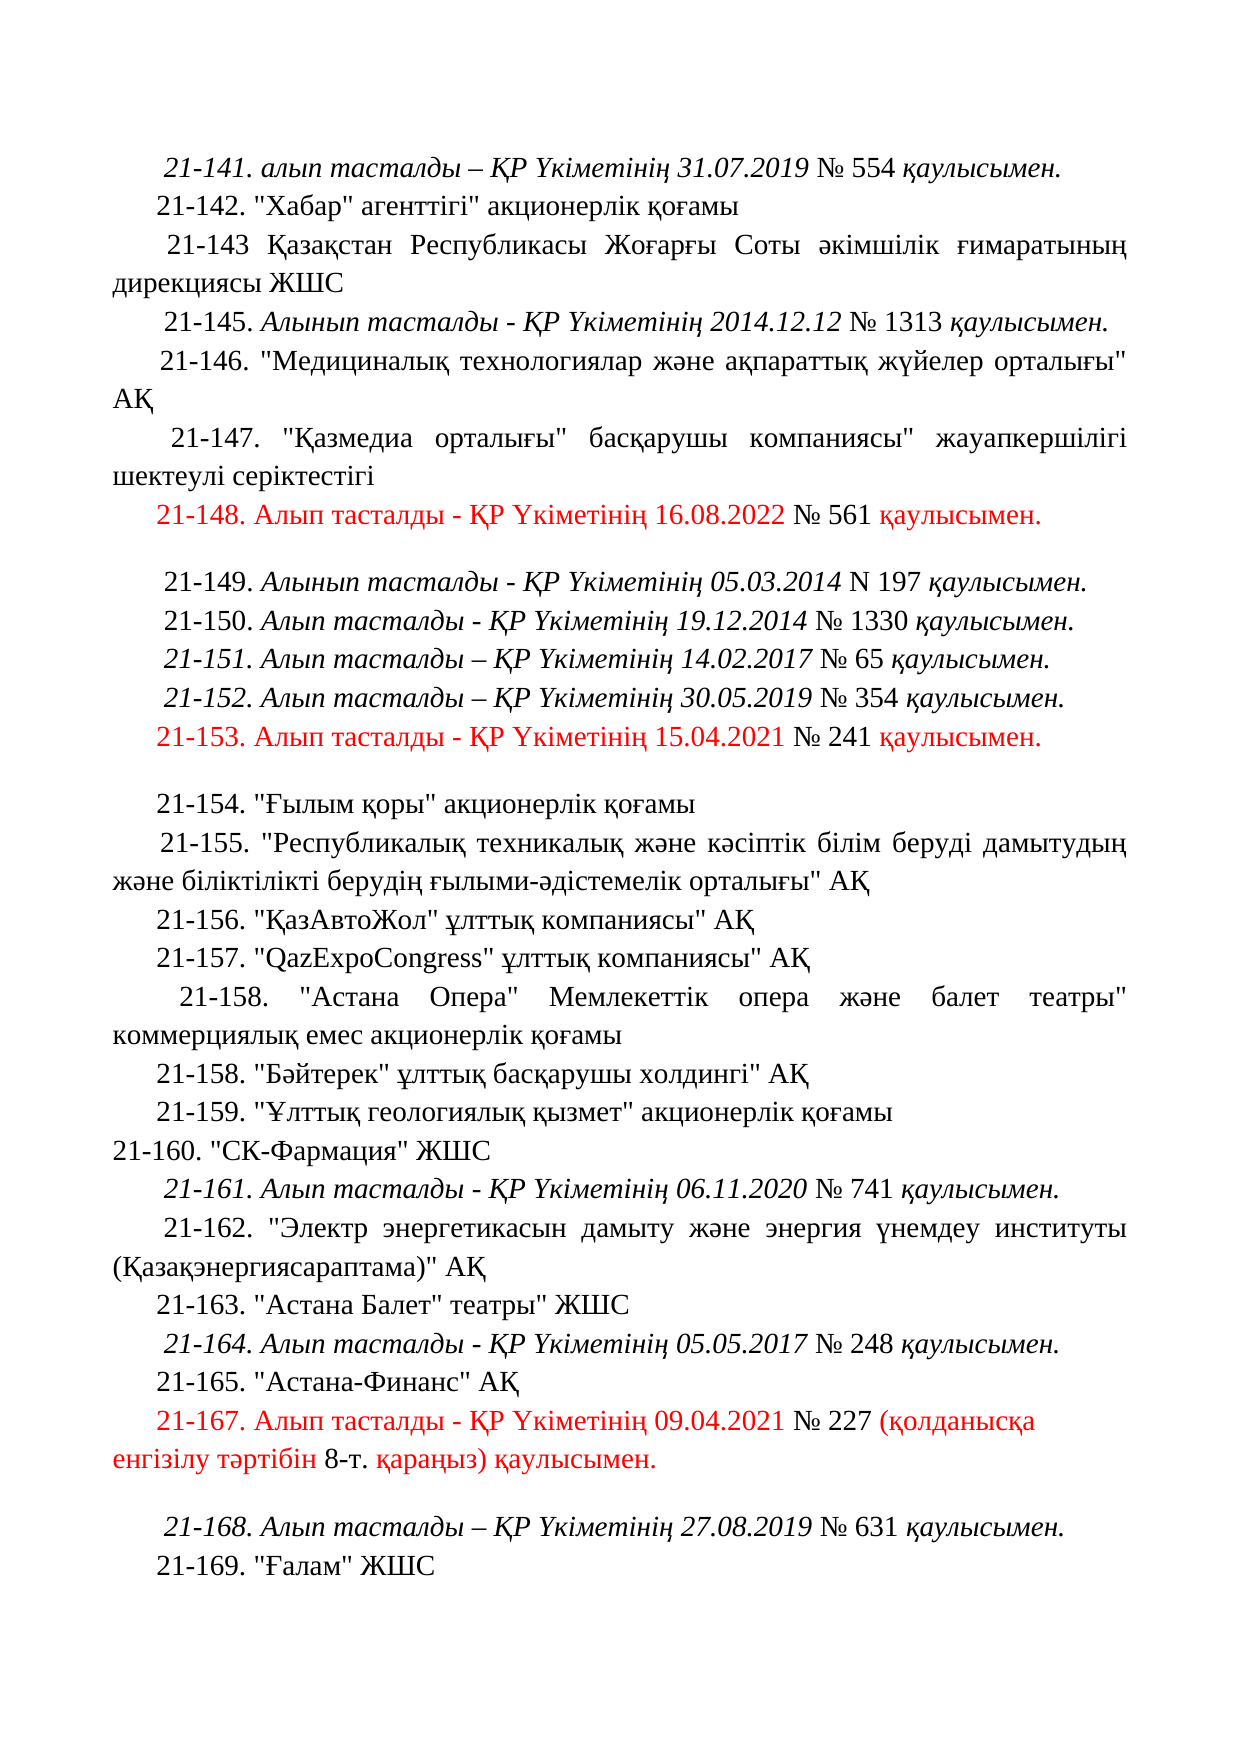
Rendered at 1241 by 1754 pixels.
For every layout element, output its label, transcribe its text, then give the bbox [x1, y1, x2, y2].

text 21-153. Алып тасталды - ҚР Үкіметінің 15.04.2021 № 241 қаулысымен. [112, 719, 1128, 782]
text 21-154. "Ғылым қоры" акционерлік қоғамы [112, 786, 1128, 820]
text 21-147. "Қазмедиа орталығы" басқарушы компаниясы" жауапкершілігі шектеулі серіктестігі [112, 420, 1128, 492]
text 21-158. "Астана Опера" Мемлекеттік опера және балет театры" коммерциялық емес акционерлік қоғамы [112, 979, 1128, 1051]
text 21-161. Алып тасталды - ҚР Үкіметінің 06.11.2020 № 741 қаулыcымен. [112, 1172, 1128, 1205]
text 21-155. "Республикалық техникалық және кәсіптік білім беруді дамытудың және біліктілікті берудің ғылыми-әдістемелік орталығы" АҚ [112, 825, 1128, 897]
text 21-146. "Медициналық технологиялар және ақпараттық жүйелер орталығы" АҚ [112, 343, 1128, 415]
text 21-151. Алып тасталды – ҚР Үкіметінің 14.02.2017 № 65 қаулысымен. [112, 642, 1128, 675]
text 21-159. "Ұлттық геологиялық қызмет" акционерлік қоғамы [112, 1094, 1128, 1128]
text 21-165. "Астана-Финанс" АҚ [112, 1364, 1128, 1398]
text 21-164. Алып тасталды - ҚР Үкіметінің 05.05.2017 № 248 қаулыcымен. [112, 1326, 1128, 1359]
text 21-148. Алып тасталды - ҚР Үкіметінің 16.08.2022 № 561 қаулысымен. [112, 497, 1128, 561]
text 21-156. "ҚазАвтоЖол" ұлттық компаниясы" АҚ [112, 902, 1128, 935]
text 21-160. "СК-Фармация" ЖШС [112, 1133, 1128, 1167]
text 21-145. Алынып тасталды - ҚР Үкіметінің 2014.12.12 № 1313 қаулысымен. [112, 304, 1128, 338]
text 21-162. "Электр энергетикасын дамыту және энергия үнемдеу институты (Қазақэнергиясараптама)" АҚ [112, 1210, 1128, 1282]
text 21-157. "QazExpoCongress" ұлттық компаниясы" АҚ [112, 940, 1128, 974]
text 21-152. Алып тасталды – ҚР Үкіметінің 30.05.2019 № 354 қаулысымен. [112, 680, 1128, 714]
text 21-168. Алып тасталды – ҚР Үкіметінің 27.08.2019 № 631 қаулысымен. [112, 1509, 1128, 1543]
text 21-143 Қазақстан Республикасы Жоғарғы Соты әкімшілік ғимаратының дирекциясы ЖШС [112, 227, 1128, 299]
text 21-163. "Астана Балет" театры" ЖШС [112, 1287, 1128, 1321]
text 21-142. "Хабар" агенттігі" акционерлік қоғамы [112, 188, 1128, 222]
text 21-158. "Бәйтерек" ұлттық басқарушы холдингі" АҚ [112, 1056, 1128, 1089]
text 21-150. Алып тасталды - ҚР Үкіметінің 19.12.2014 № 1330 қаулысымен. [112, 603, 1128, 637]
text 21-149. Алынып тасталды - ҚР Үкіметінің 05.03.2014 N 197 қаулысымен. [112, 564, 1128, 598]
text 21-169. "Ғалам" ЖШС [112, 1548, 1128, 1581]
text 21-141. алып тасталды – ҚР Үкіметінің 31.07.2019 № 554 қаулысымен. [112, 150, 1128, 183]
text 21-167. Алып тасталды - ҚР Үкіметінің 09.04.2021 № 227 (қолданысқа енгiзiлу тәртібін 8-т. қараңыз) қаулысымен. [112, 1403, 1128, 1505]
